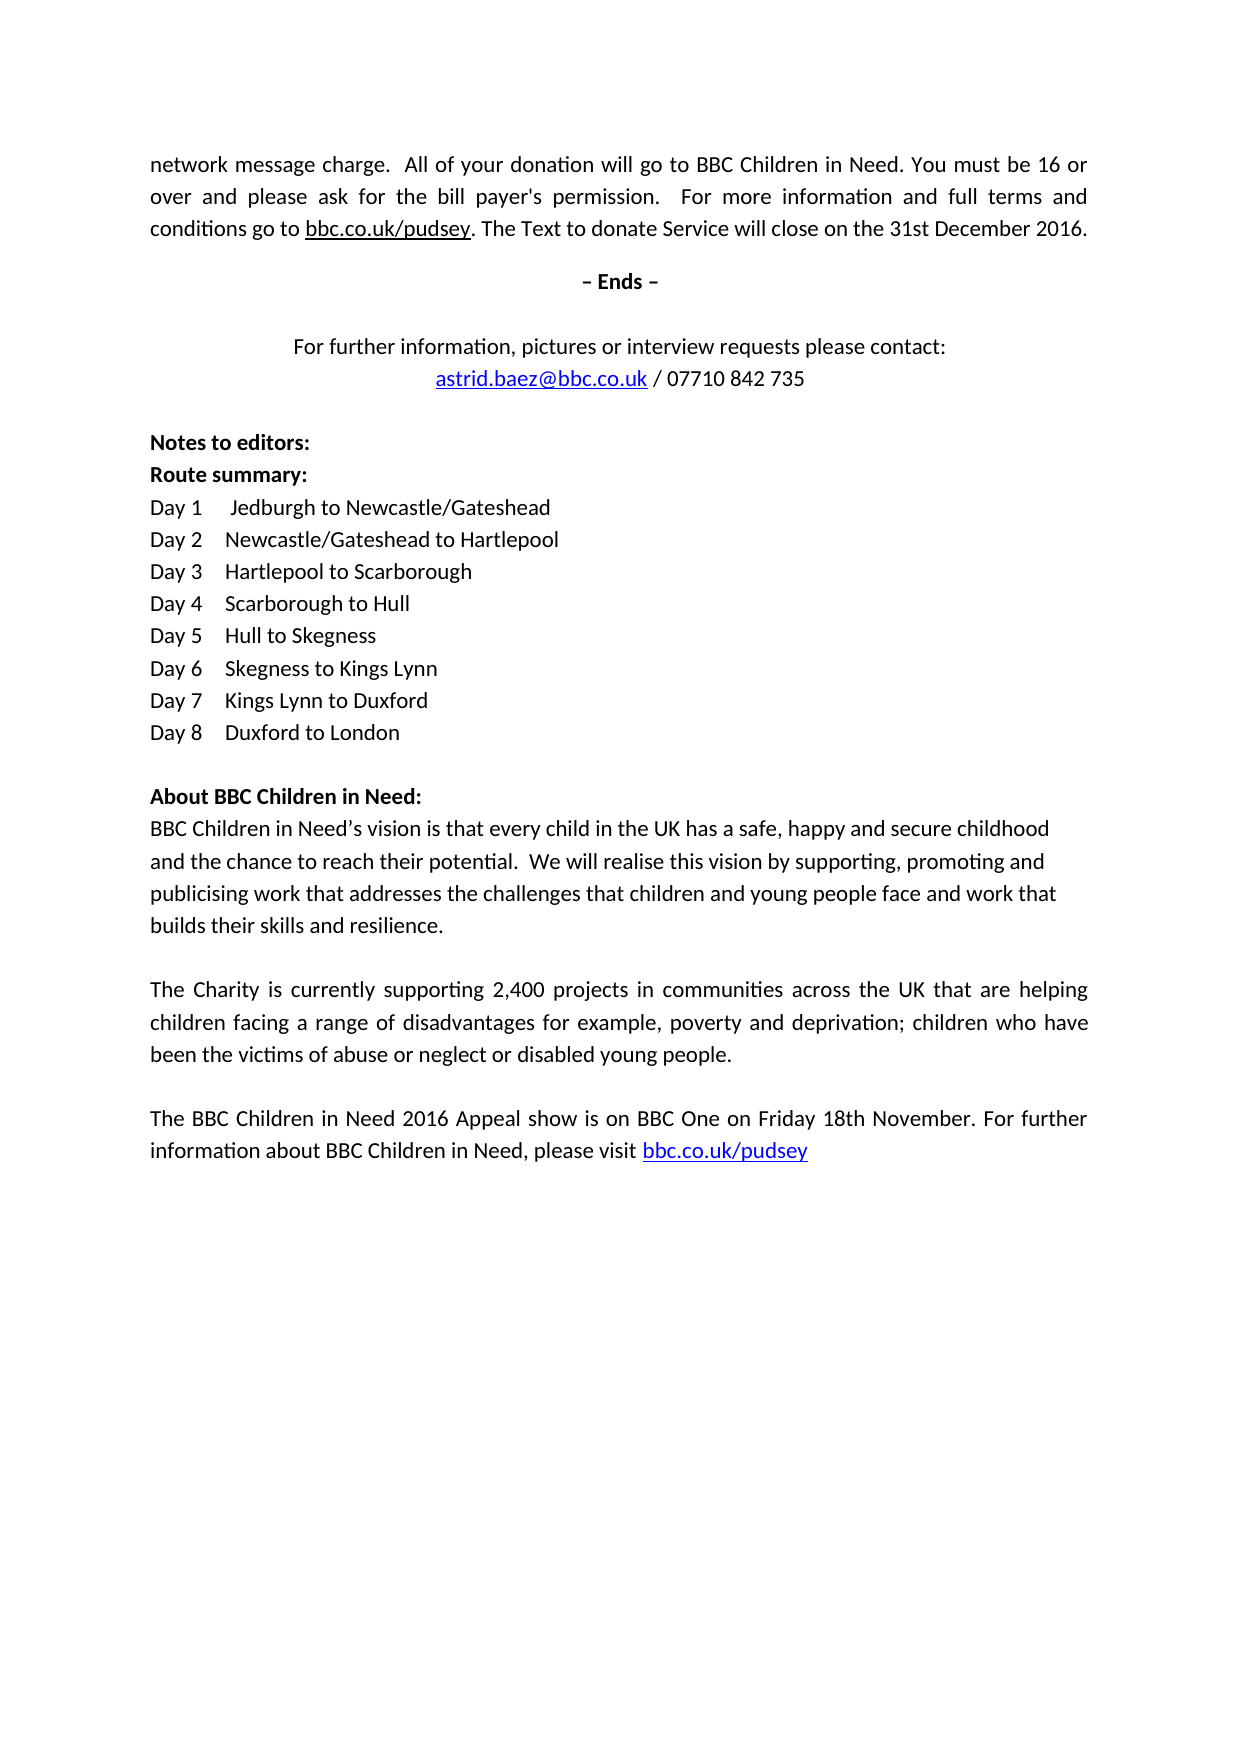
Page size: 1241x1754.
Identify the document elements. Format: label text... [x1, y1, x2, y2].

text Day 7 Kings Lynn to Duxford [150, 686, 1090, 714]
text Day 5 Hull to Skegness [150, 621, 1090, 649]
text astrid.baez@bbc.co.uk / 07710 842 735 [150, 364, 1090, 392]
text For further information, pictures or interview requests please contact: [150, 332, 1090, 360]
text Day 6 Skegness to Kings Lynn [150, 654, 1090, 682]
text The BBC Children in Need 2016 Appeal show is on BBC One on Friday 18th November. For further information about BBC Children in Need, please visit bbc.co.uk/pudsey [150, 1104, 1090, 1164]
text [150, 150, 1090, 242]
text Day 4 Scarborough to Hull [150, 589, 1090, 617]
text Notes to editors: [150, 428, 1090, 456]
text About BBC Children in Need: [150, 782, 1090, 810]
text Day 3 Hartlepool to Scarborough [150, 557, 1090, 585]
text Day 2 Newcastle/Gateshead to Hartlepool [150, 525, 1090, 553]
text Route summary: [150, 461, 1090, 488]
text The Charity is currently supporting 2,400 projects in communities across the UK that are helping children facing a range of disadvantages for example, poverty and deprivation; children who have been the victims of abuse or neglect or disabled young people. [150, 976, 1090, 1068]
text BBC Children in Need’s vision is that every child in the UK has a safe, happy and secure childhood and the chance to reach their potential. We will realise this vision by supporting, promoting and publicising work that addresses the challenges that children and young people face and work that builds their skills and resilience. [150, 814, 1090, 939]
text Day 1 Jedburgh to Newcastle/Gateshead [150, 493, 1090, 521]
text Day 8 Duxford to London [150, 718, 1090, 746]
text – Ends – [150, 267, 1090, 295]
